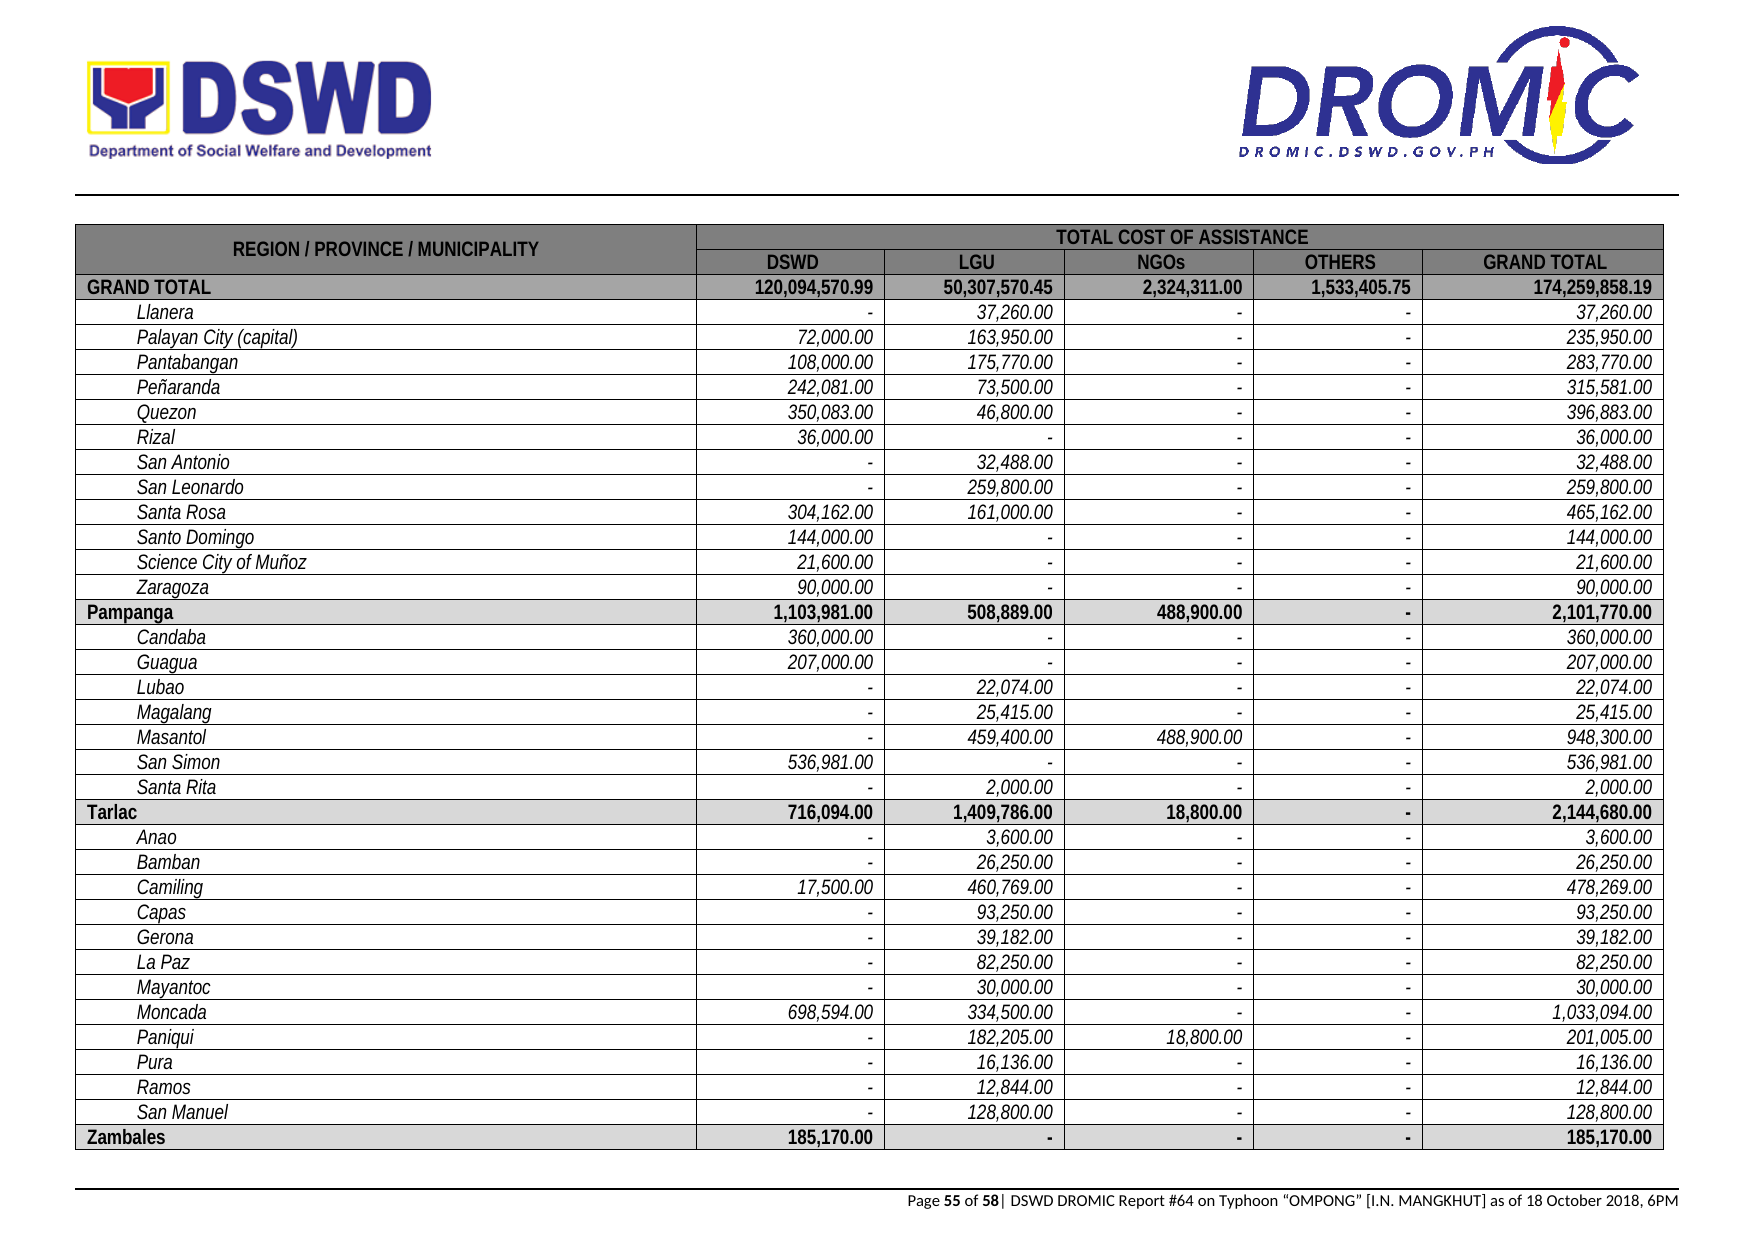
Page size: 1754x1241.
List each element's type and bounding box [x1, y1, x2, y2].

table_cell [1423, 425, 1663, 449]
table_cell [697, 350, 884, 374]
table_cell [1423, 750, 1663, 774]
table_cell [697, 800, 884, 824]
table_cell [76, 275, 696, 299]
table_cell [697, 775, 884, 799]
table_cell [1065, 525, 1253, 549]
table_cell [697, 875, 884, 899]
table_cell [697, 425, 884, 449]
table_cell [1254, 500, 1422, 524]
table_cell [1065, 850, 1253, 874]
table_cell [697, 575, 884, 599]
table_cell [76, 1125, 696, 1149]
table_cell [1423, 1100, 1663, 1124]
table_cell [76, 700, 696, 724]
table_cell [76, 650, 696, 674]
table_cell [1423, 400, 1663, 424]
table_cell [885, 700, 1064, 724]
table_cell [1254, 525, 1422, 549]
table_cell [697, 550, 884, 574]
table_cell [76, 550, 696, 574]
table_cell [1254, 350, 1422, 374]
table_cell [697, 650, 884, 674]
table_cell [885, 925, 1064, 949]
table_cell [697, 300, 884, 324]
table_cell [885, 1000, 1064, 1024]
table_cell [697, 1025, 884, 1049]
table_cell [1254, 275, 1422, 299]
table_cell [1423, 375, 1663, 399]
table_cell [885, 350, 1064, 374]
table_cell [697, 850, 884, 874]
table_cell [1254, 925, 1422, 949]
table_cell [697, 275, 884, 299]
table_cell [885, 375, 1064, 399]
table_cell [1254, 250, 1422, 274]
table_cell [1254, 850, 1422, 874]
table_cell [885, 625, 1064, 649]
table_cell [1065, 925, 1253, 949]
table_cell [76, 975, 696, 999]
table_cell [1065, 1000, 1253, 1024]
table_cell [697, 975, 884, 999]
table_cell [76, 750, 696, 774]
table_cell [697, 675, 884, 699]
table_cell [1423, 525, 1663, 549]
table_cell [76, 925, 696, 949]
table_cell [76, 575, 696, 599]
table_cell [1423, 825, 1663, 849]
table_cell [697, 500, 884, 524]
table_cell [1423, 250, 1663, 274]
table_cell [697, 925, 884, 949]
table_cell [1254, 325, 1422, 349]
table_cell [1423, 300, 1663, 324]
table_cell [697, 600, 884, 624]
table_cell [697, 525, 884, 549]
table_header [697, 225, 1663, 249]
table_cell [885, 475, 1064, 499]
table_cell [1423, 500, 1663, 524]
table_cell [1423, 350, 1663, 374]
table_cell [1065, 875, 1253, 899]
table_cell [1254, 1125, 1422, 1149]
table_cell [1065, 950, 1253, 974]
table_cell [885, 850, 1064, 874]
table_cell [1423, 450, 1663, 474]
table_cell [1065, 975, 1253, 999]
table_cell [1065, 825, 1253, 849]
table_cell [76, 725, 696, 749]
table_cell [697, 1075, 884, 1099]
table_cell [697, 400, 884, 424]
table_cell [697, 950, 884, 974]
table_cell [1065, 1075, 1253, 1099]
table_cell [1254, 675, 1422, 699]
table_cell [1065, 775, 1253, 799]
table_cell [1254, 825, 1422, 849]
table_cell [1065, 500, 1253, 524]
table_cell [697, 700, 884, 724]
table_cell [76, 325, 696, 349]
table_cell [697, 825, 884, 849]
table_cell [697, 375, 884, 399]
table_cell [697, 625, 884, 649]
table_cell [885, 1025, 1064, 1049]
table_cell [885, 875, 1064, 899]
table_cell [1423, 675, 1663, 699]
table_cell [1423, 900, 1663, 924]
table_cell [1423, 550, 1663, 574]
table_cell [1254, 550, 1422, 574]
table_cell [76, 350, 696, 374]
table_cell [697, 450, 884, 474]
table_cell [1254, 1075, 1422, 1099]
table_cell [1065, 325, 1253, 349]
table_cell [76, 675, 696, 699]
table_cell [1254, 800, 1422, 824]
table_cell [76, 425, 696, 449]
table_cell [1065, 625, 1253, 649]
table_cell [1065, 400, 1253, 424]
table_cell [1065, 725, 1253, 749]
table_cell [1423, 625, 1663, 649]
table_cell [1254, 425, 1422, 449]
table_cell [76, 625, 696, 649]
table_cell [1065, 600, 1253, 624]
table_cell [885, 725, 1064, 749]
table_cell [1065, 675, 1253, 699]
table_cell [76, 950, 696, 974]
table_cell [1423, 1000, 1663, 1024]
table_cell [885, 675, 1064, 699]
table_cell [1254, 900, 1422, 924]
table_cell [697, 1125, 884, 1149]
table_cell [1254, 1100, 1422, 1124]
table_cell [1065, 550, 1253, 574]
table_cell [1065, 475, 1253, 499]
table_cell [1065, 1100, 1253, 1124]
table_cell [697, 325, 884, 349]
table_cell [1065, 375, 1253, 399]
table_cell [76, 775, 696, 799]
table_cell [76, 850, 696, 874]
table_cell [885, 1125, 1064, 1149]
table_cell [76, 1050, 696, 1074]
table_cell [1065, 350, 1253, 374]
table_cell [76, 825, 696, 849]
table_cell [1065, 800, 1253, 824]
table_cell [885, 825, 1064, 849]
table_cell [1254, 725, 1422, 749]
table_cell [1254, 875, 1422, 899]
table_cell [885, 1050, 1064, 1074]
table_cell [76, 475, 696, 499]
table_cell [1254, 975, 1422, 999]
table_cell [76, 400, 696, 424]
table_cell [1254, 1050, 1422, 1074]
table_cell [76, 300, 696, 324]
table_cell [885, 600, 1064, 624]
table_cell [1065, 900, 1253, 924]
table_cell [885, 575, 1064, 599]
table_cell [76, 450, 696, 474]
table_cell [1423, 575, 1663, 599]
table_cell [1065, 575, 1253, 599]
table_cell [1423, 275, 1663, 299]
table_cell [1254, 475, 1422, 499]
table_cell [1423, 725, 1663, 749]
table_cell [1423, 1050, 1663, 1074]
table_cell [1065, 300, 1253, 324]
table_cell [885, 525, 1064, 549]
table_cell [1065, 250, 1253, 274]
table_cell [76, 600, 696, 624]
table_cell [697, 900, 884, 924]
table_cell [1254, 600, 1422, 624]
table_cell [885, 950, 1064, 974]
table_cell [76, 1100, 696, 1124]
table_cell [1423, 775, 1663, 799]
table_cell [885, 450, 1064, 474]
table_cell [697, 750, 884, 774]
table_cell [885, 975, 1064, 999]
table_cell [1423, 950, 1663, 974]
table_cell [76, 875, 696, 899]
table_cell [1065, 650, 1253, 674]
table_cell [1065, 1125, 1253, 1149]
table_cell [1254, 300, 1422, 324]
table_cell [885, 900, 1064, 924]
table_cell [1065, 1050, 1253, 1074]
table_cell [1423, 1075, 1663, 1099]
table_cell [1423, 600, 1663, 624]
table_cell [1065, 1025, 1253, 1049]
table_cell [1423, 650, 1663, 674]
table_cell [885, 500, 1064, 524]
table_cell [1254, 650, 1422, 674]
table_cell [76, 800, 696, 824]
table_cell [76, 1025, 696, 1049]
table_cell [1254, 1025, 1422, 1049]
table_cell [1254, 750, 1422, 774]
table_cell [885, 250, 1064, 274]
picture [75, 58, 444, 164]
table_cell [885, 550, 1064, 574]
picture [1231, 25, 1644, 163]
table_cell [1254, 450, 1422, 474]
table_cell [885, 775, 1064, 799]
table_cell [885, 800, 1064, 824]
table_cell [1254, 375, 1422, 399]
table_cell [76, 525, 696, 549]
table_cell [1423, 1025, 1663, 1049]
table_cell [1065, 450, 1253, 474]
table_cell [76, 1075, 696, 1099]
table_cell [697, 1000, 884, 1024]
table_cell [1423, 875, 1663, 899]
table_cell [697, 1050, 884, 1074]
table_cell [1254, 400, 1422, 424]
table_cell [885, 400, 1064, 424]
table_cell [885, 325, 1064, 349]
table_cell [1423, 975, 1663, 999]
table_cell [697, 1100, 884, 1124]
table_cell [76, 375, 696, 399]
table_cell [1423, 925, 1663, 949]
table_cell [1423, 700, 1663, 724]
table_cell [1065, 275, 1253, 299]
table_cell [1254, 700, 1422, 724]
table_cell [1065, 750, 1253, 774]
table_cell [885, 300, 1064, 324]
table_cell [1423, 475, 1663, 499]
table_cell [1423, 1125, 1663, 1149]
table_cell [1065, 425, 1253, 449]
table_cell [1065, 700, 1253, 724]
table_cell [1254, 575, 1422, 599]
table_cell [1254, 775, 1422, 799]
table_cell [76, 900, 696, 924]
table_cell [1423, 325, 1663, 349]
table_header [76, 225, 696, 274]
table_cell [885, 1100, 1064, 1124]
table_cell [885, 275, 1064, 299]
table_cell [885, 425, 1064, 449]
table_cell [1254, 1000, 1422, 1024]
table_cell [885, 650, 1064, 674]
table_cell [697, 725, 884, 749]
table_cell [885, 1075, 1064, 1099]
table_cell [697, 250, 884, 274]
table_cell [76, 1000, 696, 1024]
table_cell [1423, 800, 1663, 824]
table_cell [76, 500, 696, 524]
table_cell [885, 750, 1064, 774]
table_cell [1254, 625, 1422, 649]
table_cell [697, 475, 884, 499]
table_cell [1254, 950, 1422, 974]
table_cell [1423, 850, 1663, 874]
